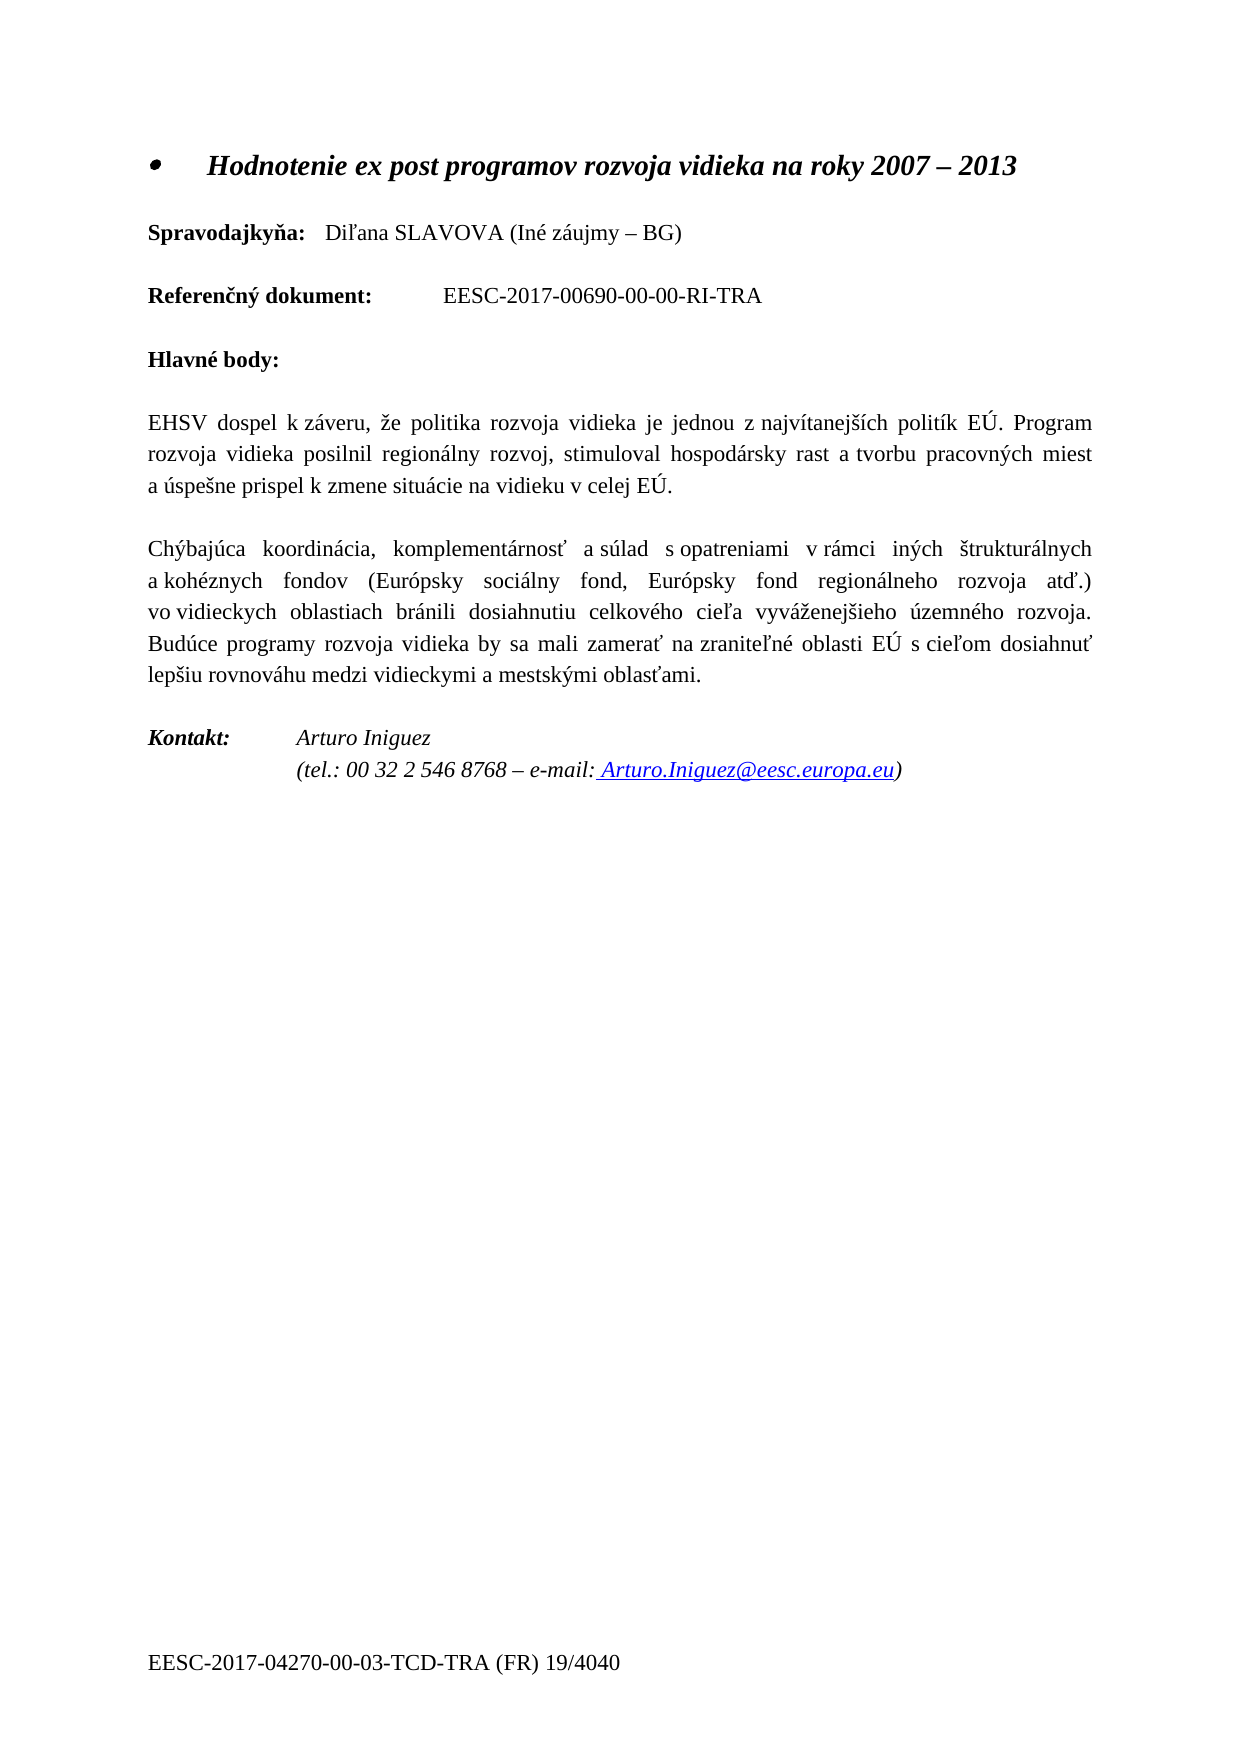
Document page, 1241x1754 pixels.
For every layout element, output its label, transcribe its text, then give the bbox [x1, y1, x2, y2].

text Spravodajkyňa: Diľana SLAVOVA (Iné záujmy – BG) [148, 219, 1093, 246]
text Chýbajúca koordinácia, komplementárnosť a súlad s opatreniami v rámci iných štrukturálnych a kohéznych fondov (Európsky sociálny fond, Európsky fond regionálneho rozvoja atď.) vo vidieckych oblastiach bránili dosiahnutiu celkového cieľa vyváženejšieho územného rozvoja. Budúce programy rozvoja vidieka by sa mali zamerať na zraniteľné oblasti EÚ s cieľom dosiahnuť lepšiu rovnováhu medzi vidieckymi a mestskými oblasťami. [148, 535, 1093, 688]
text Hlavné body: [148, 346, 1093, 372]
list (tel.: 00 32 2 546 8768 – e-mail: Arturo.Iniguez@eesc.europa.eu) [296, 756, 1093, 782]
text Kontakt: Arturo Iniguez [148, 724, 1093, 751]
text EHSV dospel k záveru, že politika rozvoja vidieka je jednou z najvítanejších politík EÚ. Program rozvoja vidieka posilnil regionálny rozvoj, stimuloval hospodársky rast a tvorbu pracovných miest a úspešne prispel k zmene situácie na vidieku v celej EÚ. [148, 409, 1093, 498]
list Hodnotenie ex post programov rozvoja vidieka na roky 2007 – 2013 [148, 148, 1093, 181]
text Referenčný dokument: EESC-2017-00690-00-00-RI-TRA [148, 283, 1093, 309]
